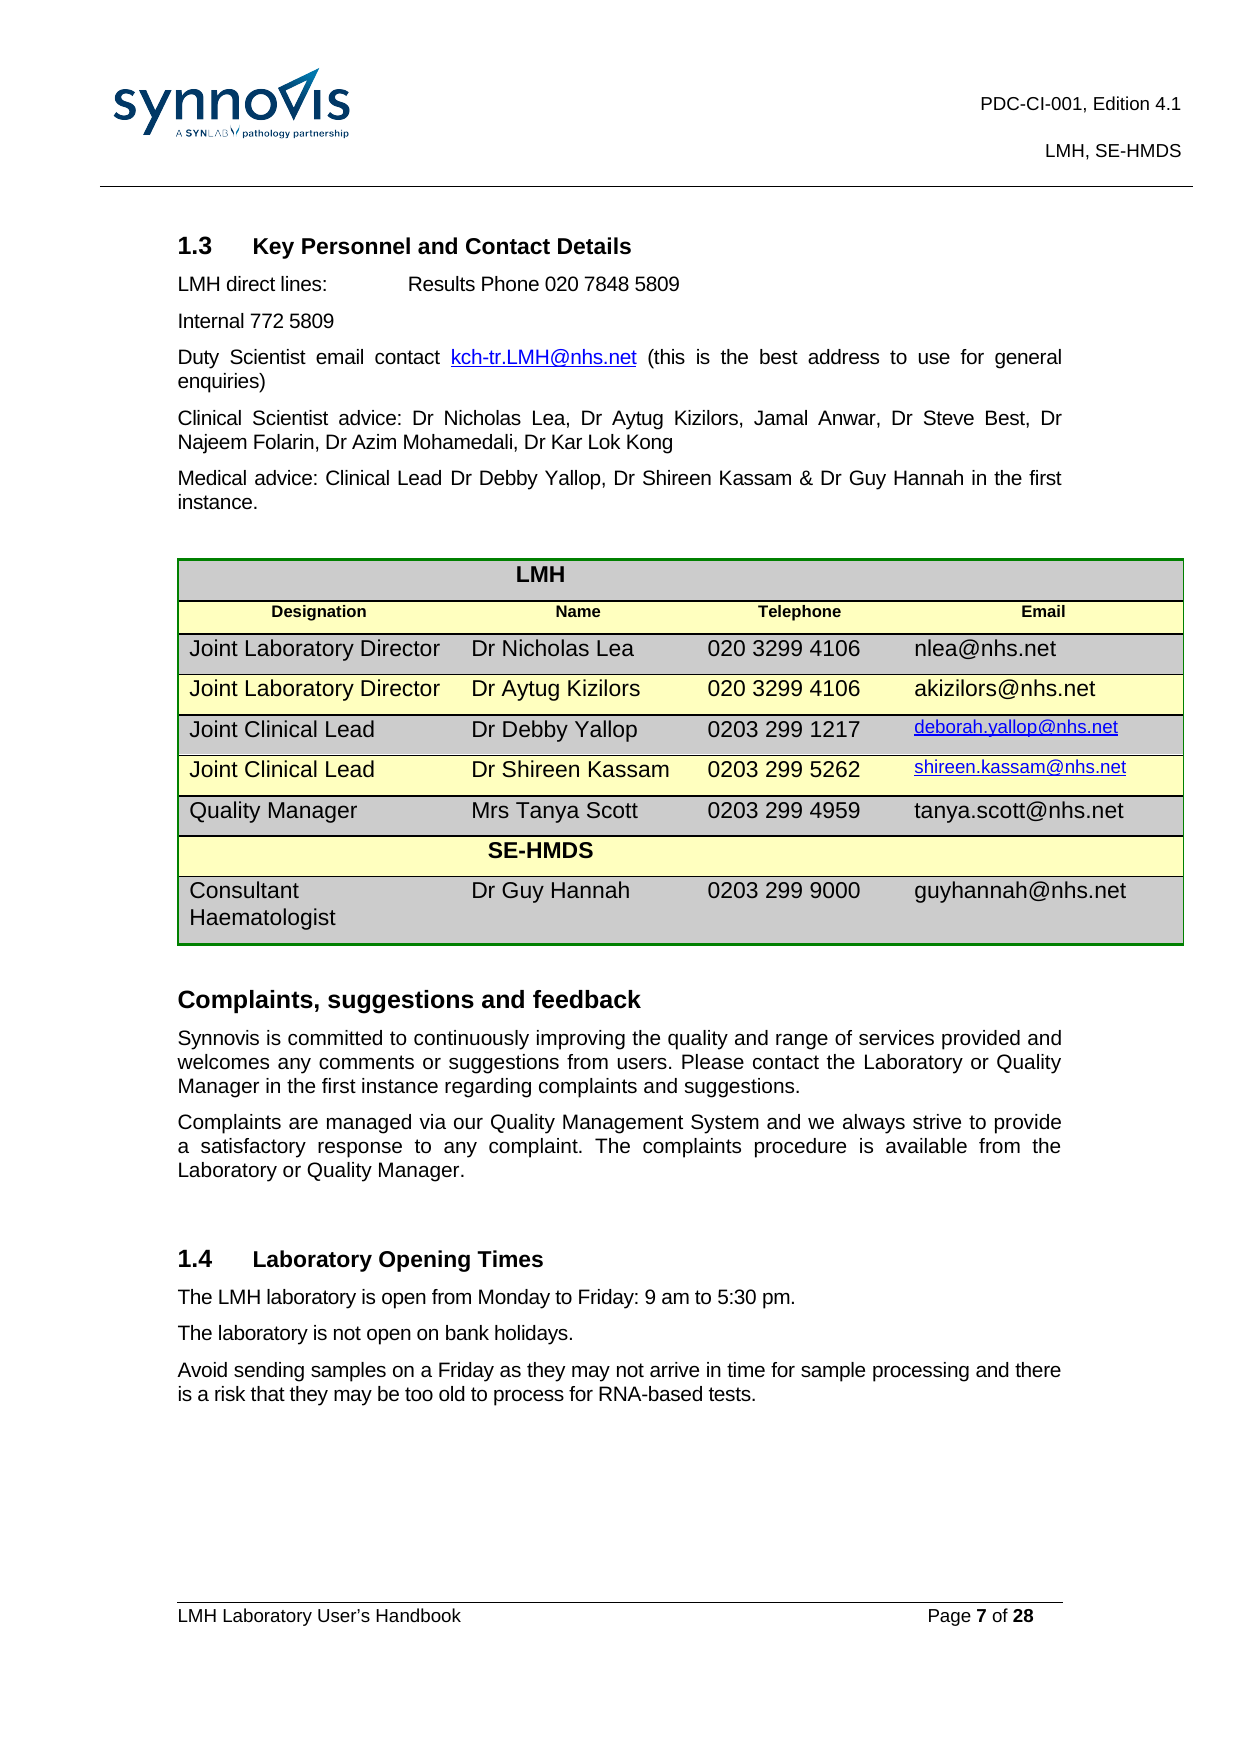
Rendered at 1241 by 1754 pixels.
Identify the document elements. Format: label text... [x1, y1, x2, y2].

table_cell Dr Aytug Kizilors [460, 675, 696, 714]
text Synnovis is committed to continuously improving the quality and range of services provided and welcomes any comments or suggestions from users. Please contact the Laboratory or Quality Manager in the first instance regarding complaints and suggestions. [177, 1026, 1063, 1098]
table_cell 020 3299 4106 [696, 635, 903, 674]
table_cell Consultant Haematologist [179, 877, 460, 943]
table_cell Mrs Tanya Scott [460, 797, 696, 835]
table_cell akizilors@nhs.net [903, 675, 1183, 714]
table_cell guyhannah@nhs.net [903, 877, 1183, 943]
text The LMH laboratory is open from Monday to Friday: 9 am to 5:30 pm. [177, 1285, 1063, 1309]
table_cell Email [903, 602, 1183, 633]
table_cell nlea@nhs.net [903, 635, 1183, 674]
table_cell Dr Debby Yallop [460, 716, 696, 754]
table_cell Joint Clinical Lead [179, 756, 460, 795]
table_cell SE-HMDS [179, 837, 903, 876]
table_cell Joint Laboratory Director [179, 635, 460, 674]
text Internal 772 5809 [177, 309, 1063, 333]
table_cell shireen.kassam@nhs.net [903, 756, 1183, 795]
text Clinical Scientist advice: Dr Nicholas Lea, Dr Aytug Kizilors, Jamal Anwar, Dr Steve Best, Dr Najeem Folarin, Dr Azim Mohamedali, Dr Kar Lok Kong [177, 406, 1063, 453]
table_cell 0203 299 1217 [696, 716, 903, 754]
table_cell [903, 837, 1183, 876]
table_cell Designation [179, 602, 460, 633]
text LMH direct lines: Results Phone 020 7848 5809 [177, 272, 1063, 296]
table_cell Name [460, 602, 696, 633]
table_cell Dr Nicholas Lea [460, 635, 696, 674]
text Complaints, suggestions and feedback [177, 984, 1063, 1013]
table_cell deborah.yallop@nhs.net [903, 716, 1183, 754]
table_cell Joint Clinical Lead [179, 716, 460, 754]
table_cell Joint Laboratory Director [179, 675, 460, 714]
table_cell tanya.scott@nhs.net [903, 797, 1183, 835]
table_header [903, 561, 1183, 600]
subtitle Key Personnel and Contact Details [177, 231, 1063, 260]
text The laboratory is not open on bank holidays. [177, 1321, 1063, 1345]
table_cell Quality Manager [179, 797, 460, 835]
text Duty Scientist email contact kch-tr.LMH@nhs.net (this is the best address to use for general enquiries) [177, 345, 1063, 393]
table_cell 0203 299 9000 [696, 877, 903, 943]
table_cell 0203 299 5262 [696, 756, 903, 795]
table_header LMH [179, 561, 903, 600]
table_cell Telephone [696, 602, 903, 633]
table_cell 020 3299 4106 [696, 675, 903, 714]
table_cell Dr Guy Hannah [460, 877, 696, 943]
subtitle Laboratory Opening Times [177, 1243, 1063, 1272]
table_cell Dr Shireen Kassam [460, 756, 696, 795]
text Medical advice: Clinical Lead Dr Debby Yallop, Dr Shireen Kassam & Dr Guy Hannah in the first instance. [177, 466, 1063, 514]
text Complaints are managed via our Quality Management System and we always strive to provide a satisfactory response to any complaint. The complaints procedure is available from the Laboratory or Quality Manager. [177, 1110, 1063, 1182]
text Avoid sending samples on a Friday as they may not arrive in time for sample processing and there is a risk that they may be too old to process for RNA-based tests. [177, 1358, 1063, 1406]
table_cell 0203 299 4959 [696, 797, 903, 835]
